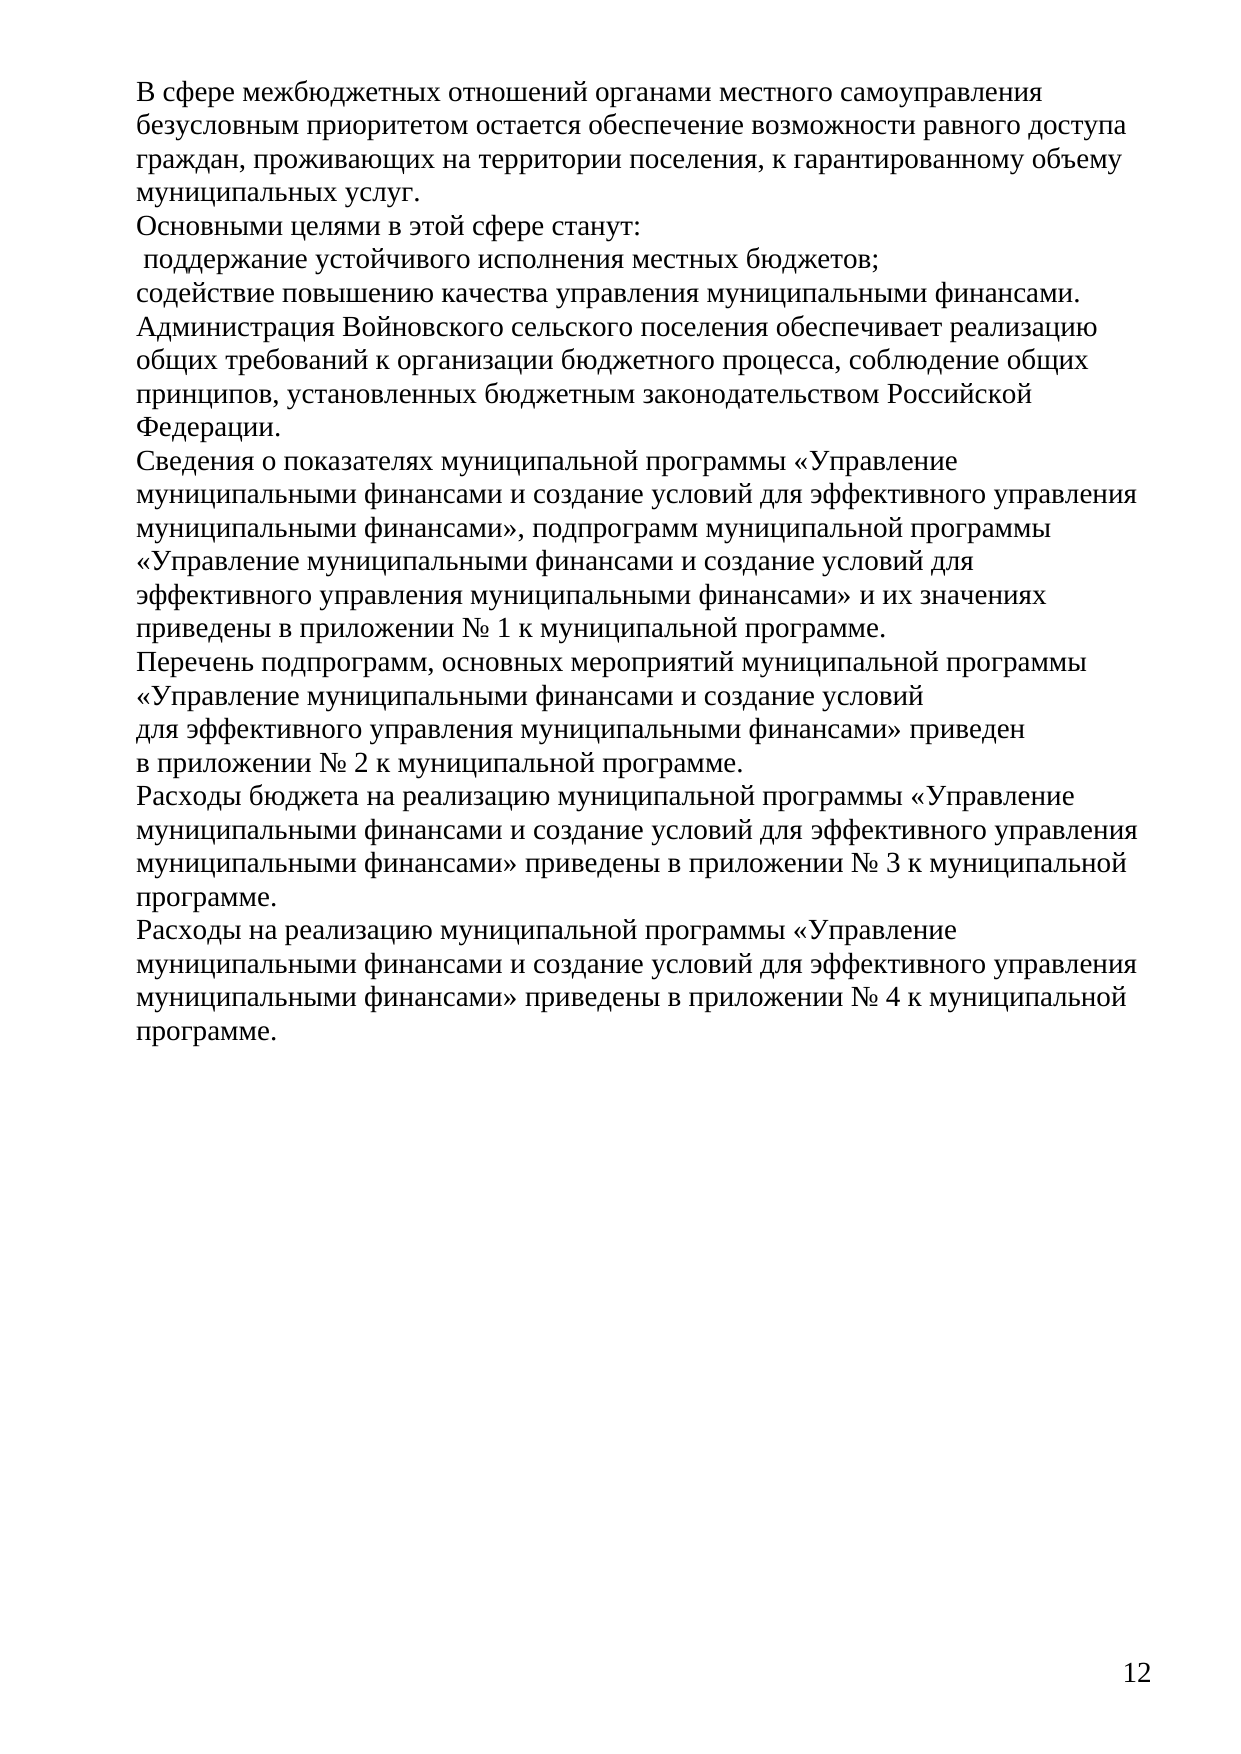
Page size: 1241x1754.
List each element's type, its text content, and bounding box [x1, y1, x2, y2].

text Расходы на реализацию муниципальной программы «Управление муниципальными финансами и создание условий для эффективного управления муниципальными финансами» приведены в приложении № 4 к муниципальной программе. [136, 912, 1152, 1047]
text Администрация Войновского сельского поселения обеспечивает реализацию общих требований к организации бюджетного процесса, соблюдение общих принципов, установленных бюджетным законодательством Российской Федерации. [136, 309, 1152, 443]
text содействие повышению качества управления муниципальными финансами. [136, 275, 1152, 309]
text В сфере межбюджетных отношений органами местного самоуправления безусловным приоритетом остается обеспечение возможности равного доступа граждан, проживающих на территории поселения, к гарантированному объему муниципальных услуг. [136, 74, 1152, 208]
text Перечень подпрограмм, основных мероприятий муниципальной программы «Управление муниципальными финансами и создание условий для эффективного управления муниципальными финансами» приведен в приложении № 2 к муниципальной программе. [136, 644, 1152, 778]
text Расходы бюджета на реализацию муниципальной программы «Управление муниципальными финансами и создание условий для эффективного управления муниципальными финансами» приведены в приложении № 3 к муниципальной программе. [136, 778, 1152, 912]
text Сведения о показателях муниципальной программы «Управление муниципальными финансами и создание условий для эффективного управления муниципальными финансами», подпрограмм муниципальной программы «Управление муниципальными финансами и создание условий для эффективного управления муниципальными финансами» и их значениях приведены в приложении № 1 к муниципальной программе. [136, 443, 1152, 644]
text поддержание устойчивого исполнения местных бюджетов; [136, 242, 1152, 275]
text Основными целями в этой сфере станут: [136, 208, 1152, 242]
